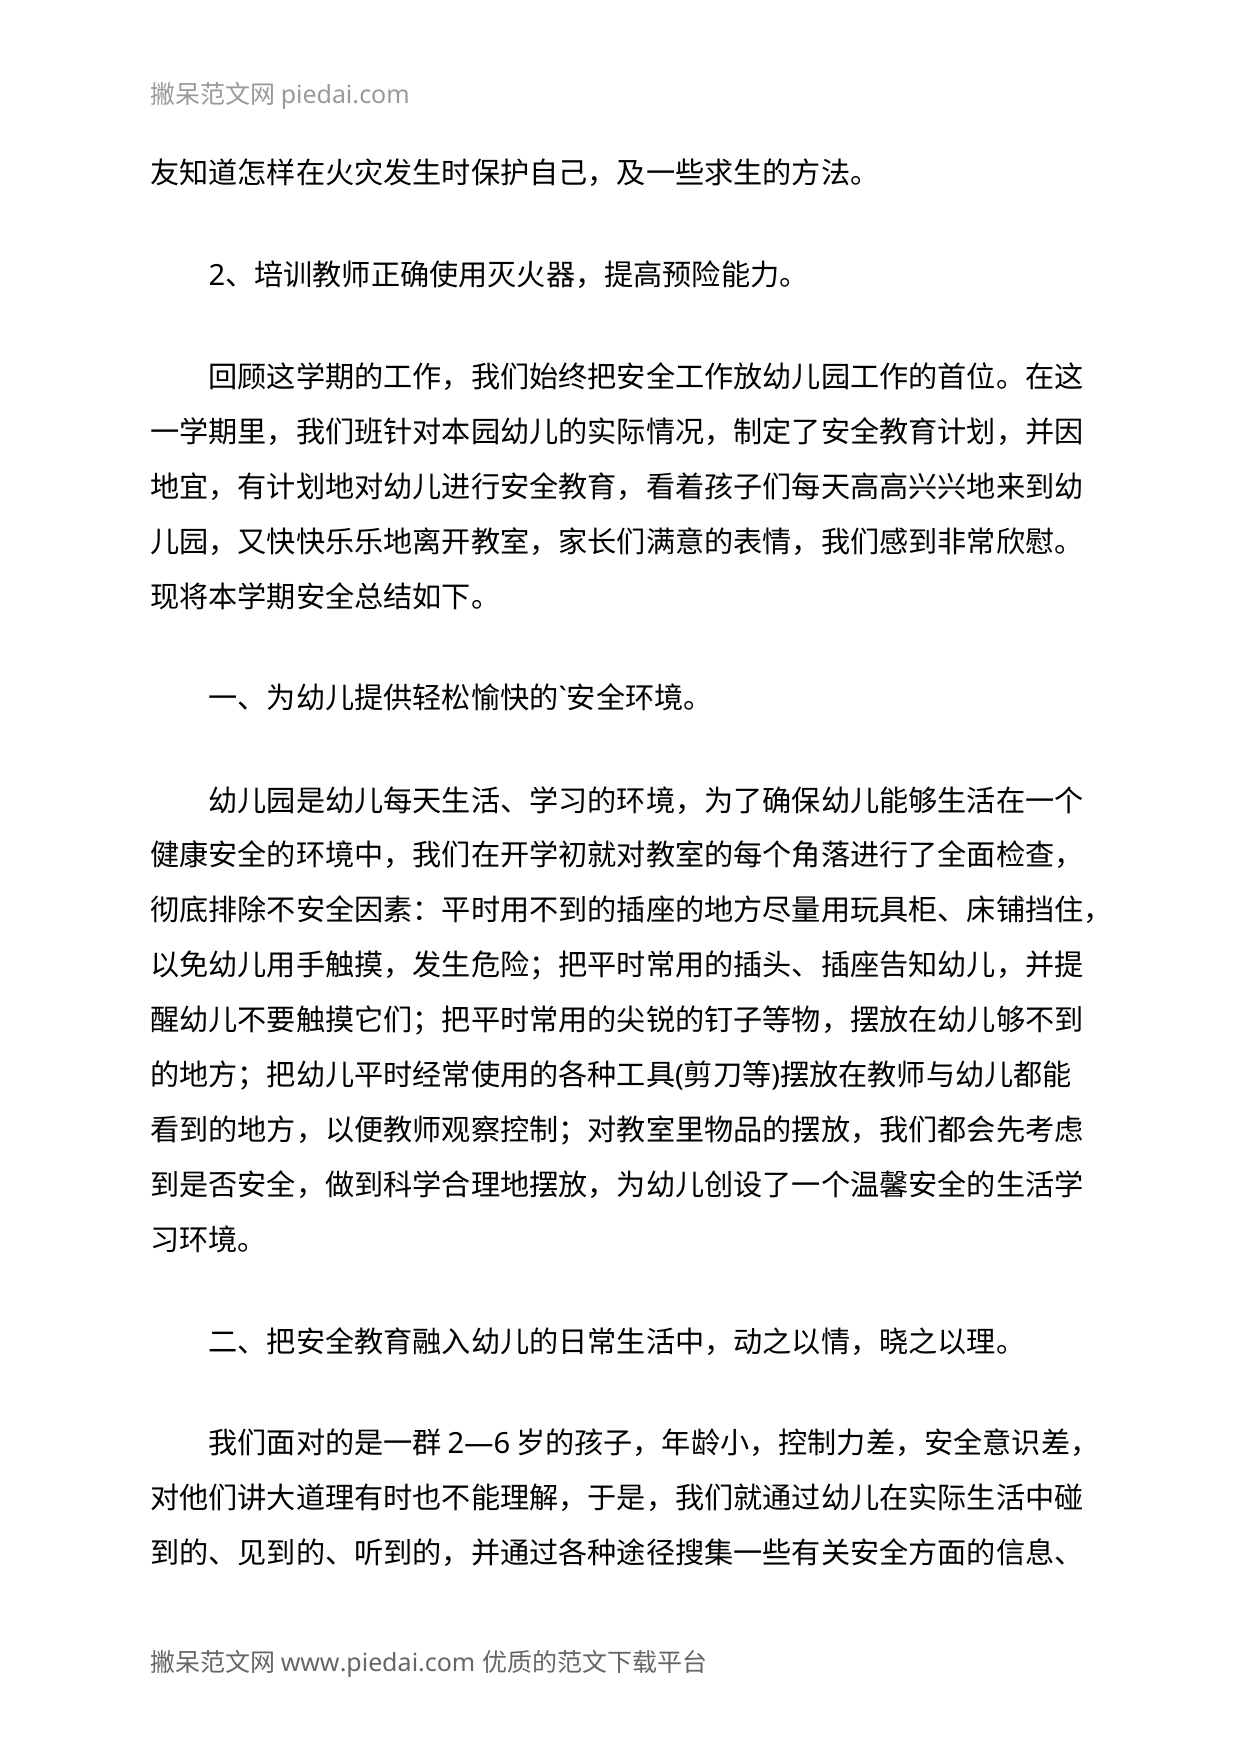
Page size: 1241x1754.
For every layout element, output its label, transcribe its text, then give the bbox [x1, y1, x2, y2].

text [150, 1420, 1090, 1572]
text 2、培训教师正确使用灭火器，提高预险能力。 [150, 252, 1090, 294]
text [150, 150, 1090, 192]
text 幼儿园是幼儿每天生活、学习的环境，为了确保幼儿能够生活在一个健康安全的环境中，我们在开学初就对教室的每个角落进行了全面检查，彻底排除不安全因素：平时用不到的插座的地方尽量用玩具柜、床铺挡住，以免幼儿用手触摸，发生危险；把平时常用的插头、插座告知幼儿，并提醒幼儿不要触摸它们；把平时常用的尖锐的钉子等物，摆放在幼儿够不到的地方；把幼儿平时经常使用的各种工具(剪刀等)摆放在教师与幼儿都能看到的地方，以便教师观察控制；对教室里物品的摆放，我们都会先考虑到是否安全，做到科学合理地摆放，为幼儿创设了一个温馨安全的生活学习环境。 [150, 777, 1090, 1259]
text 回顾这学期的工作，我们始终把安全工作放幼儿园工作的首位。在这一学期里，我们班针对本园幼儿的实际情况，制定了安全教育计划，并因地宜，有计划地对幼儿进行安全教育，看着孩子们每天高高兴兴地来到幼儿园，又快快乐乐地离开教室，家长们满意的表情，我们感到非常欣慰。现将本学期安全总结如下。 [150, 354, 1090, 616]
text 一、为幼儿提供轻松愉快的`安全环境。 [150, 675, 1090, 717]
text 二、把安全教育融入幼儿的日常生活中，动之以情，晓之以理。 [150, 1318, 1090, 1360]
